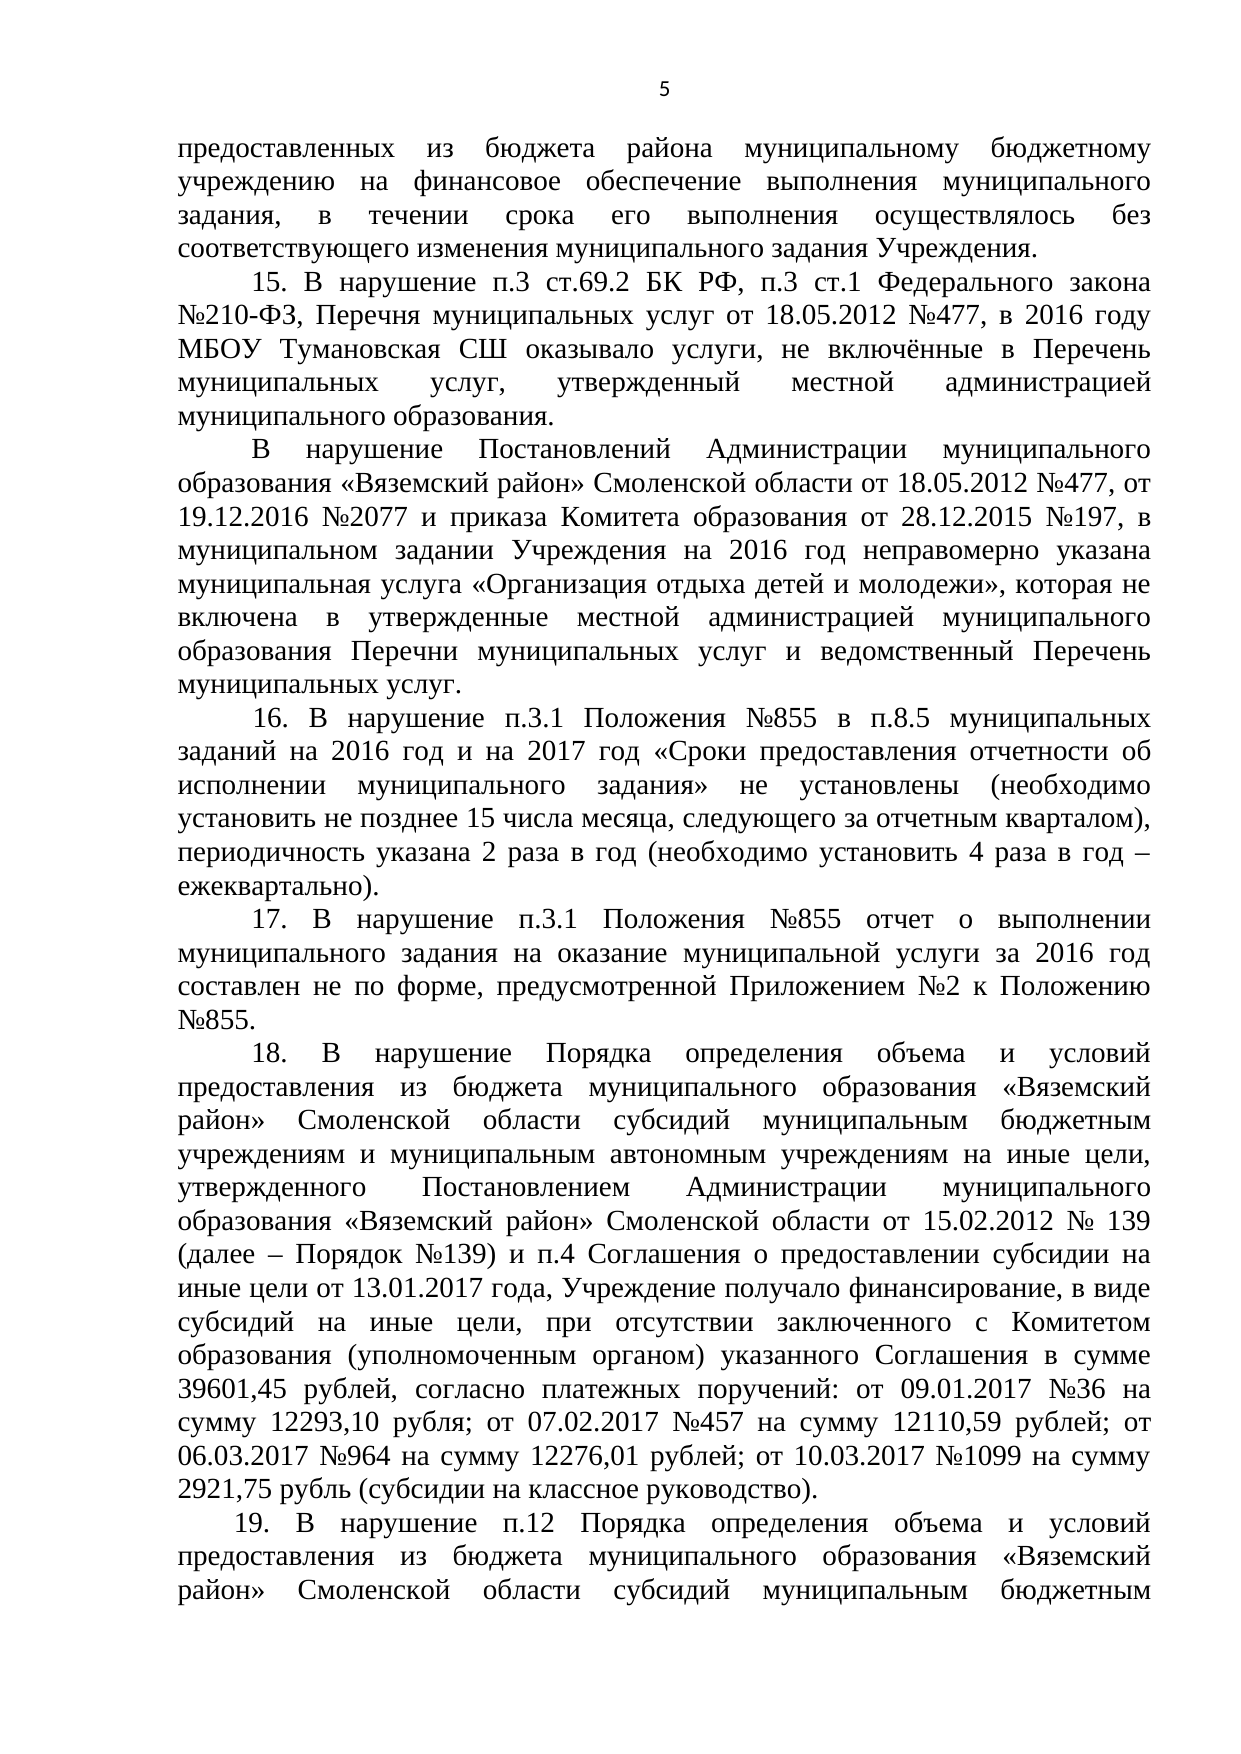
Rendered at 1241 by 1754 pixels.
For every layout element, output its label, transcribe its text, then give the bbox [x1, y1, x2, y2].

text 15. В нарушение п.3 ст.69.2 БК РФ, п.3 ст.1 Федерального закона №210-ФЗ, Перечня муниципальных услуг от 18.05.2012 №477, в 2016 году МБОУ Тумановская СШ оказывало услуги, не включённые в Перечень муниципальных услуг, утвержденный местной администрацией муниципального образования. [177, 264, 1152, 432]
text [177, 1505, 1152, 1606]
text В нарушение Постановлений Администрации муниципального образования «Вяземский район» Смоленской области от 18.05.2012 №477, от 19.12.2016 №2077 и приказа Комитета образования от 28.12.2015 №197, в муниципальном задании Учреждения на 2016 год неправомерно указана муниципальная услуга «Организация отдыха детей и молодежи», которая не включена в утвержденные местной администрацией муниципального образования Перечни муниципальных услуг и ведомственный Перечень муниципальных услуг. [177, 432, 1152, 700]
text 16. В нарушение п.3.1 Положения №855 в п.8.5 муниципальных заданий на 2016 год и на 2017 год «Сроки предоставления отчетности об исполнении муниципального задания» не установлены (необходимо установить не позднее 15 числа месяца, следующего за отчетным кварталом), периодичность указана 2 раза в год (необходимо установить 4 раза в год – ежеквартально). [177, 700, 1152, 901]
text 18. В нарушение Порядка определения объема и условий предоставления из бюджета муниципального образования «Вяземский район» Смоленской области субсидий муниципальным бюджетным учреждениям и муниципальным автономным учреждениям на иные цели, утвержденного Постановлением Администрации муниципального образования «Вяземский район» Смоленской области от 15.02.2012 № 139 (далее – Порядок №139) и п.4 Соглашения о предоставлении субсидии на иные цели от 13.01.2017 года, Учреждение получало финансирование, в виде субсидий на иные цели, при отсутствии заключенного с Комитетом образования (уполномоченным органом) указанного Соглашения в сумме 39601,45 рублей, согласно платежных поручений: от 09.01.2017 №36 на сумму 12293,10 рубля; от 07.02.2017 №457 на сумму 12110,59 рублей; от 06.03.2017 №964 на сумму 12276,01 рублей; от 10.03.2017 №1099 на сумму 2921,75 рубль (субсидии на классное руководство). [177, 1035, 1152, 1505]
text 17. В нарушение п.3.1 Положения №855 отчет о выполнении муниципального задания на оказание муниципальной услуги за 2016 год составлен не по форме, предусмотренной Приложением №2 к Положению №855. [177, 901, 1152, 1035]
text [177, 130, 1152, 264]
